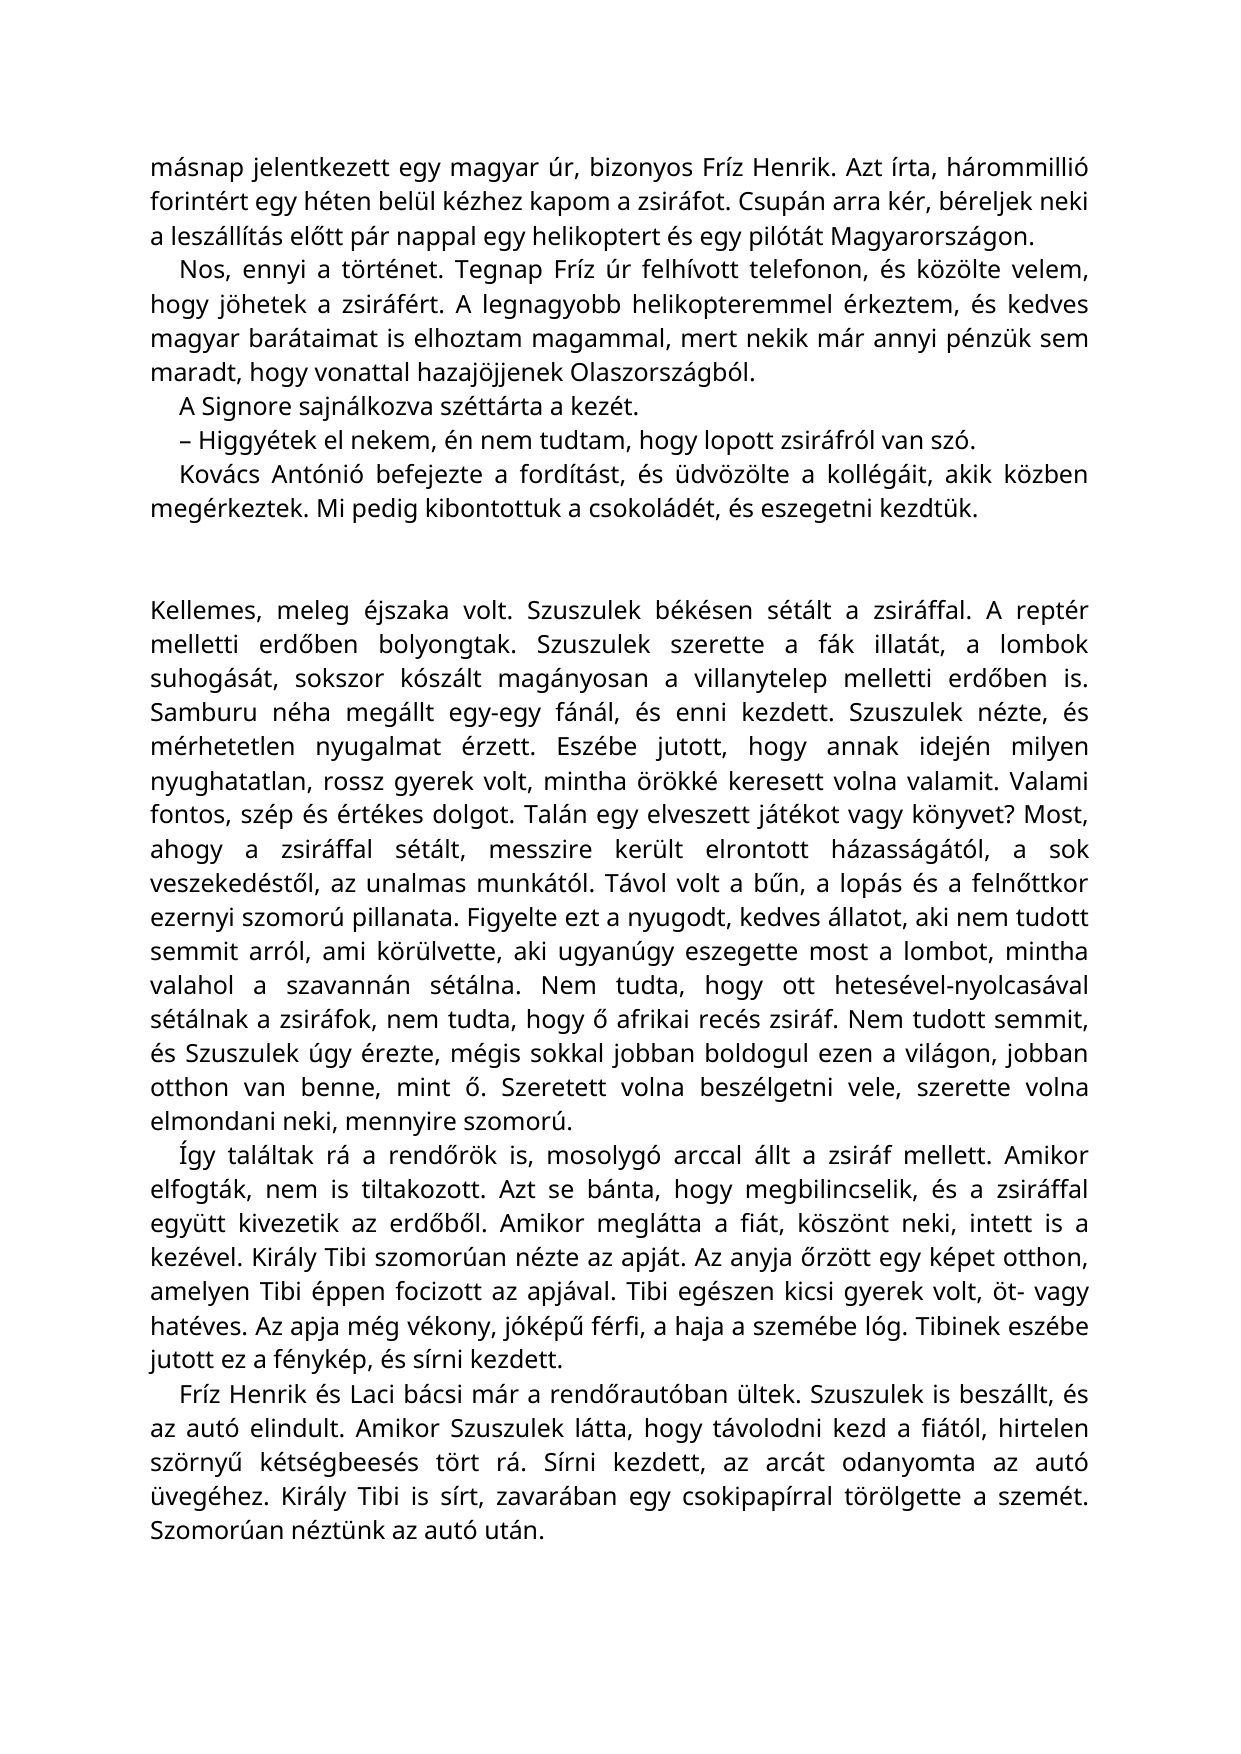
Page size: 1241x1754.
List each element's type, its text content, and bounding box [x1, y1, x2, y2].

text Így találtak rá a rendőrök is, mosolygó arccal állt a zsiráf mellett. Amikor elfogták, nem is tiltakozott. Azt se bánta, hogy megbilincselik, és a zsiráffal együtt kivezetik az erdőből. Amikor meglátta a fiát, köszönt neki, intett is a kezével. Király Tibi szomorúan nézte az apját. Az anyja őrzött egy képet otthon, amelyen Tibi éppen focizott az apjával. Tibi egészen kicsi gyerek volt, öt- vagy hatéves. Az apja még vékony, jóképű férfi, a haja a szemébe lóg. Tibinek eszébe jutott ez a fénykép, és sírni kezdett. [150, 1138, 1090, 1376]
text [150, 150, 1090, 252]
text Nos, ennyi a történet. Tegnap Fríz úr felhívott telefonon, és közölte velem, hogy jöhetek a zsiráfért. A legnagyobb helikopteremmel érkeztem, és kedves magyar barátaimat is elhoztam magammal, mert nekik már annyi pénzük sem maradt, hogy vonattal hazajöjjenek Olaszországból. [150, 252, 1090, 388]
text Fríz Henrik és Laci bácsi már a rendőrautóban ültek. Szuszulek is beszállt, és az autó elindult. Amikor Szuszulek látta, hogy távolodni kezd a fiától, hirtelen szörnyű kétségbeesés tört rá. Sírni kezdett, az arcát odanyomta az autó üvegéhez. Király Tibi is sírt, zavarában egy csokipapírral törölgette a szemét. Szomorúan néztünk az autó után. [150, 1376, 1090, 1547]
text Kellemes, meleg éjszaka volt. Szuszulek békésen sétált a zsiráffal. A reptér melletti erdőben bolyongtak. Szuszulek szerette a fák illatát, a lombok suhogását, sokszor kószált magányosan a villanytelep melletti erdőben is. Samburu néha megállt egy-egy fánál, és enni kezdett. Szuszulek nézte, és mérhetetlen nyugalmat érzett. Eszébe jutott, hogy annak idején milyen nyughatatlan, rossz gyerek volt, mintha örökké keresett volna valamit. Valami fontos, szép és értékes dolgot. Talán egy elveszett játékot vagy könyvet? Most, ahogy a zsiráffal sétált, messzire került elrontott házasságától, a sok veszekedéstől, az unalmas munkától. Távol volt a bűn, a lopás és a felnőttkor ezernyi szomorú pillanata. Figyelte ezt a nyugodt, kedves állatot, aki nem tudott semmit arról, ami körülvette, aki ugyanúgy eszegette most a lombot, mintha valahol a szavannán sétálna. Nem tudta, hogy ott hetesével-nyolcasával sétálnak a zsiráfok, nem tudta, hogy ő afrikai recés zsiráf. Nem tudott semmit, és Szuszulek úgy érezte, mégis sokkal jobban boldogul ezen a világon, jobban otthon van benne, mint ő. Szeretett volna beszélgetni vele, szerette volna elmondani neki, mennyire szomorú. [150, 525, 1090, 1138]
text Kovács Antónió befejezte a fordítást, és üdvözölte a kollégáit, akik közben megérkeztek. Mi pedig kibontottuk a csokoládét, és eszegetni kezdtük. [150, 457, 1090, 525]
text – Higgyétek el nekem, én nem tudtam, hogy lopott zsiráfról van szó. [150, 422, 1090, 457]
text A Signore sajnálkozva széttárta a kezét. [150, 388, 1090, 422]
